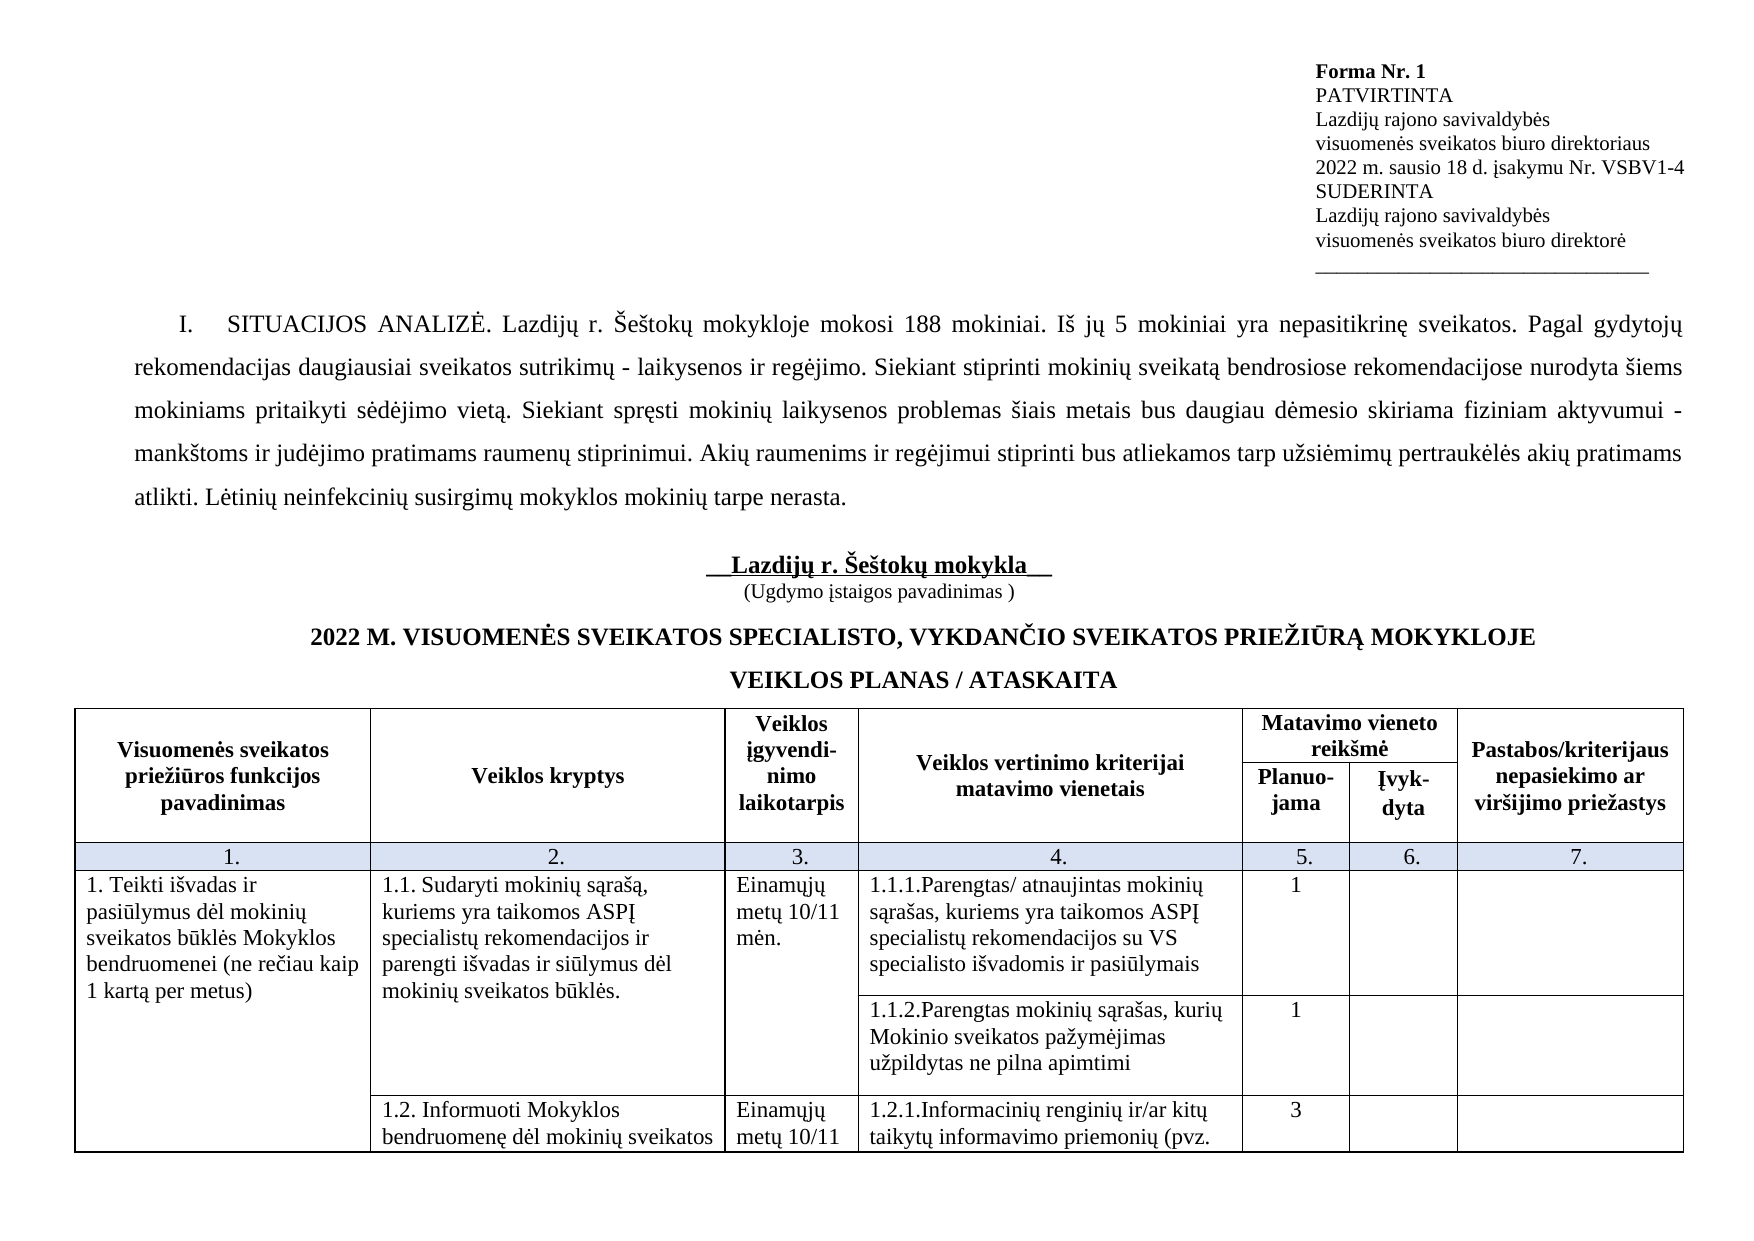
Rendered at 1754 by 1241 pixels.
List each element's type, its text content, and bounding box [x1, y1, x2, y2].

table_header Veiklos įgyvendi-nimo laikotarpis [726, 709, 858, 842]
text Lazdijų rajono savivaldybės [577, 107, 1754, 131]
table_cell Einamųjų metų 10/11 mėn. [726, 871, 858, 1095]
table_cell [726, 1096, 858, 1151]
table_cell [1350, 996, 1457, 1095]
table_cell [1458, 843, 1683, 870]
table_cell [1350, 1096, 1457, 1151]
table_cell [371, 843, 724, 870]
text 2022 m. sausio 18 d. įsakymu Nr. VSBV1-4 [577, 155, 1754, 179]
table_cell [1350, 871, 1457, 995]
list SITUACIJOS ANALIZĖ. Lazdijų r. Šeštokų mokykloje mokosi 188 mokiniai. Iš jų 5 mokiniai yra nepasitikrinę sveikatos. Pagal gydytojų rekomendacijas daugiausiai sveikatos sutrikimų - laikysenos ir regėjimo. Siekiant stiprinti mokinių sveikatą bendrosiose rekomendacijose nurodyta šiems mokiniams pritaikyti sėdėjimo vietą. Siekiant spręsti mokinių laikysenos problemas šiais metais bus daugiau dėmesio skiriama fiziniam aktyvumui - mankštoms ir judėjimo pratimams raumenų stiprinimui. Akių raumenims ir regėjimui stiprinti bus atliekamos tarp užsiėmimų pertraukėlės akių pratimams atlikti. Lėtinių neinfekcinių susirgimų mokyklos mokinių tarpe nerasta. [134, 309, 1684, 510]
table_cell 1 [1243, 871, 1349, 995]
table_cell [859, 843, 1242, 870]
text visuomenės sveikatos biuro direktoriaus [577, 131, 1754, 155]
text __Lazdijų r. Šeštokų mokykla__ [75, 550, 1683, 578]
text Forma Nr. 1 [577, 59, 1754, 83]
table_header Veiklos vertinimo kriterijai matavimo vienetais [859, 709, 1242, 842]
text PATVIRTINTA [577, 83, 1754, 107]
table_cell 1.1.1.Parengtas/ atnaujintas mokinių sąrašas, kuriems yra taikomos ASPĮ specialistų rekomendacijos su VS specialisto išvadomis ir pasiūlymais [859, 871, 1242, 995]
table_header Veiklos kryptys [371, 709, 724, 842]
text SUDERINTA [577, 179, 1684, 203]
text Lazdijų rajono savivaldybės [577, 203, 1754, 227]
table_cell [1458, 871, 1683, 995]
text ________________________________ [577, 252, 1754, 276]
table_cell Sudaryti mokinių sąrašą, kuriems yra taikomos ASPĮ specialistų rekomendacijos ir parengti išvadas ir siūlymus dėl mokinių sveikatos būklės. [371, 871, 724, 1095]
text 2022 M. VISUOMENĖS SVEIKATOS SPECIALISTO, VYKDANČIO SVEIKATOS PRIEŽIŪRĄ MOKYKLOJE [75, 622, 1683, 651]
table_cell [1243, 843, 1349, 870]
table_cell [76, 843, 370, 870]
table_header Visuomenės sveikatos priežiūros funkcijos pavadinimas [76, 709, 370, 842]
text VEIKLOS PLANAS / ATASKAITA [75, 665, 1683, 694]
table_cell [1458, 996, 1683, 1095]
table_cell Planuo-jama [1243, 763, 1349, 842]
table_cell [1458, 1096, 1683, 1151]
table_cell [371, 1096, 724, 1151]
table_cell 1. Teikti išvadas ir pasiūlymus dėl mokinių sveikatos būklės Mokyklos bendruomenei (ne rečiau kaip 1 kartą per metus) [76, 871, 370, 1151]
table_cell 3 [1243, 1096, 1349, 1151]
table_cell [1350, 843, 1457, 870]
table_cell [726, 843, 858, 870]
text visuomenės sveikatos biuro direktorė [577, 227, 1640, 252]
table_cell 1 [1243, 996, 1349, 1095]
table_cell 1.1.2.Parengtas mokinių sąrašas, kurių Mokinio sveikatos pažymėjimas užpildytas ne pilna apimtimi [859, 996, 1242, 1095]
table_header Pastabos/kriterijaus nepasiekimo ar viršijimo priežastys [1458, 709, 1683, 842]
table_cell Įvyk-dyta [1350, 763, 1457, 842]
text (Ugdymo įstaigos pavadinimas ) [75, 578, 1683, 603]
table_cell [859, 1096, 1242, 1151]
table_header Matavimo vieneto reikšmė [1243, 709, 1457, 762]
